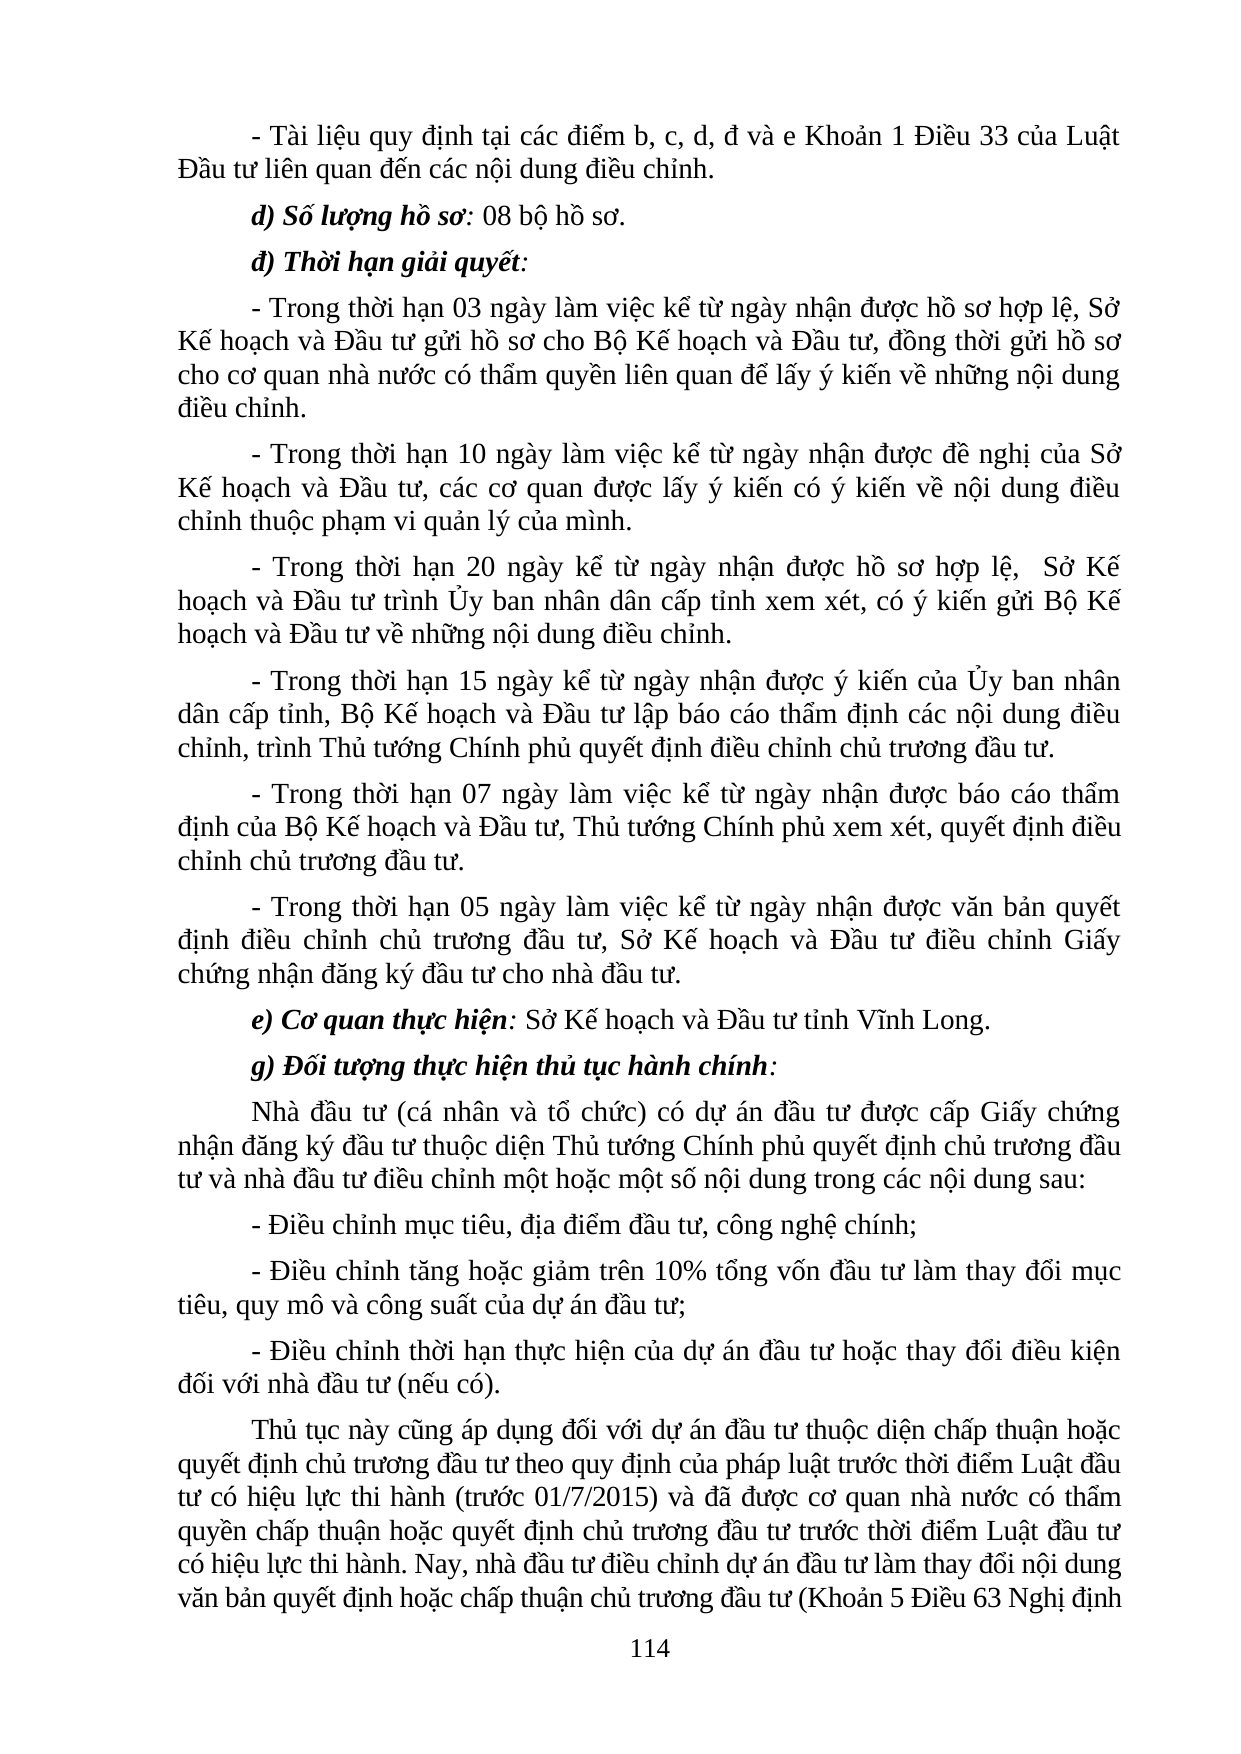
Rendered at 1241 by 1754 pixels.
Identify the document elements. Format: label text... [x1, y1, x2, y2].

text - Trong thời hạn 03 ngày làm việc kể từ ngày nhận được hồ sơ hợp lệ, Sở Kế hoạch và Đầu tư gửi hồ sơ cho Bộ Kế hoạch và Đầu tư, đồng thời gửi hồ sơ cho cơ quan nhà nước có thẩm quyền liên quan để lấy ý kiến về những nội dung điều chỉnh. [177, 290, 1122, 424]
text - Tài liệu quy định tại các điểm b, c, d, đ và e Khoản 1 Điều 33 của Luật Đầu tư liên quan đến các nội dung điều chỉnh. [177, 118, 1122, 185]
text Nhà đầu tư (cá nhân và tổ chức) có dự án đầu tư được cấp Giấy chứng nhận đăng ký đầu tư thuộc diện Thủ tướng Chính phủ quyết định chủ trương đầu tư và nhà đầu tư điều chỉnh một hoặc một số nội dung trong các nội dung sau: [177, 1094, 1122, 1195]
text g) Đối tượng thực hiện thủ tục hành chính: [177, 1048, 1122, 1082]
text - Trong thời hạn 07 ngày làm việc kể từ ngày nhận được báo cáo thẩm định của Bộ Kế hoạch và Đầu tư, Thủ tướng Chính phủ xem xét, quyết định điều chỉnh chủ trương đầu tư. [177, 776, 1122, 876]
text - Điều chỉnh tăng hoặc giảm trên 10% tổng vốn đầu tư làm thay đổi mục tiêu, quy mô và công suất của dự án đầu tư; [177, 1253, 1122, 1320]
text - Điều chỉnh thời hạn thực hiện của dự án đầu tư hoặc thay đổi điều kiện đối với nhà đầu tư (nếu có). [177, 1333, 1122, 1400]
text - Trong thời hạn 10 ngày làm việc kể từ ngày nhận được đề nghị của Sở Kế hoạch và Đầu tư, các cơ quan được lấy ý kiến có ý kiến về nội dung điều chỉnh thuộc phạm vi quản lý của mình. [177, 436, 1122, 537]
text đ) Thời hạn giải quyết: [177, 244, 1122, 277]
text e) Cơ quan thực hiện: Sở Kế hoạch và Đầu tư tỉnh Vĩnh Long. [177, 1002, 1122, 1036]
text - Trong thời hạn 20 ngày kể từ ngày nhận được hồ sơ hợp lệ, Sở Kế hoạch và Đầu tư trình Ủy ban nhân dân cấp tỉnh xem xét, có ý kiến gửi Bộ Kế hoạch và Đầu tư về những nội dung điều chỉnh. [177, 549, 1122, 650]
text - Trong thời hạn 05 ngày làm việc kể từ ngày nhận được văn bản quyết định điều chỉnh chủ trương đầu tư, Sở Kế hoạch và Đầu tư điều chỉnh Giấy chứng nhận đăng ký đầu tư cho nhà đầu tư. [177, 889, 1122, 989]
text - Trong thời hạn 15 ngày kể từ ngày nhận được ý kiến của Ủy ban nhân dân cấp tỉnh, Bộ Kế hoạch và Đầu tư lập báo cáo thẩm định các nội dung điều chỉnh, trình Thủ tướng Chính phủ quyết định điều chỉnh chủ trương đầu tư. [177, 663, 1122, 763]
text - Điều chỉnh mục tiêu, địa điểm đầu tư, công nghệ chính; [177, 1207, 1122, 1241]
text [177, 1412, 1122, 1614]
text d) Số lượng hồ sơ: 08 bộ hồ sơ. [177, 198, 1122, 231]
